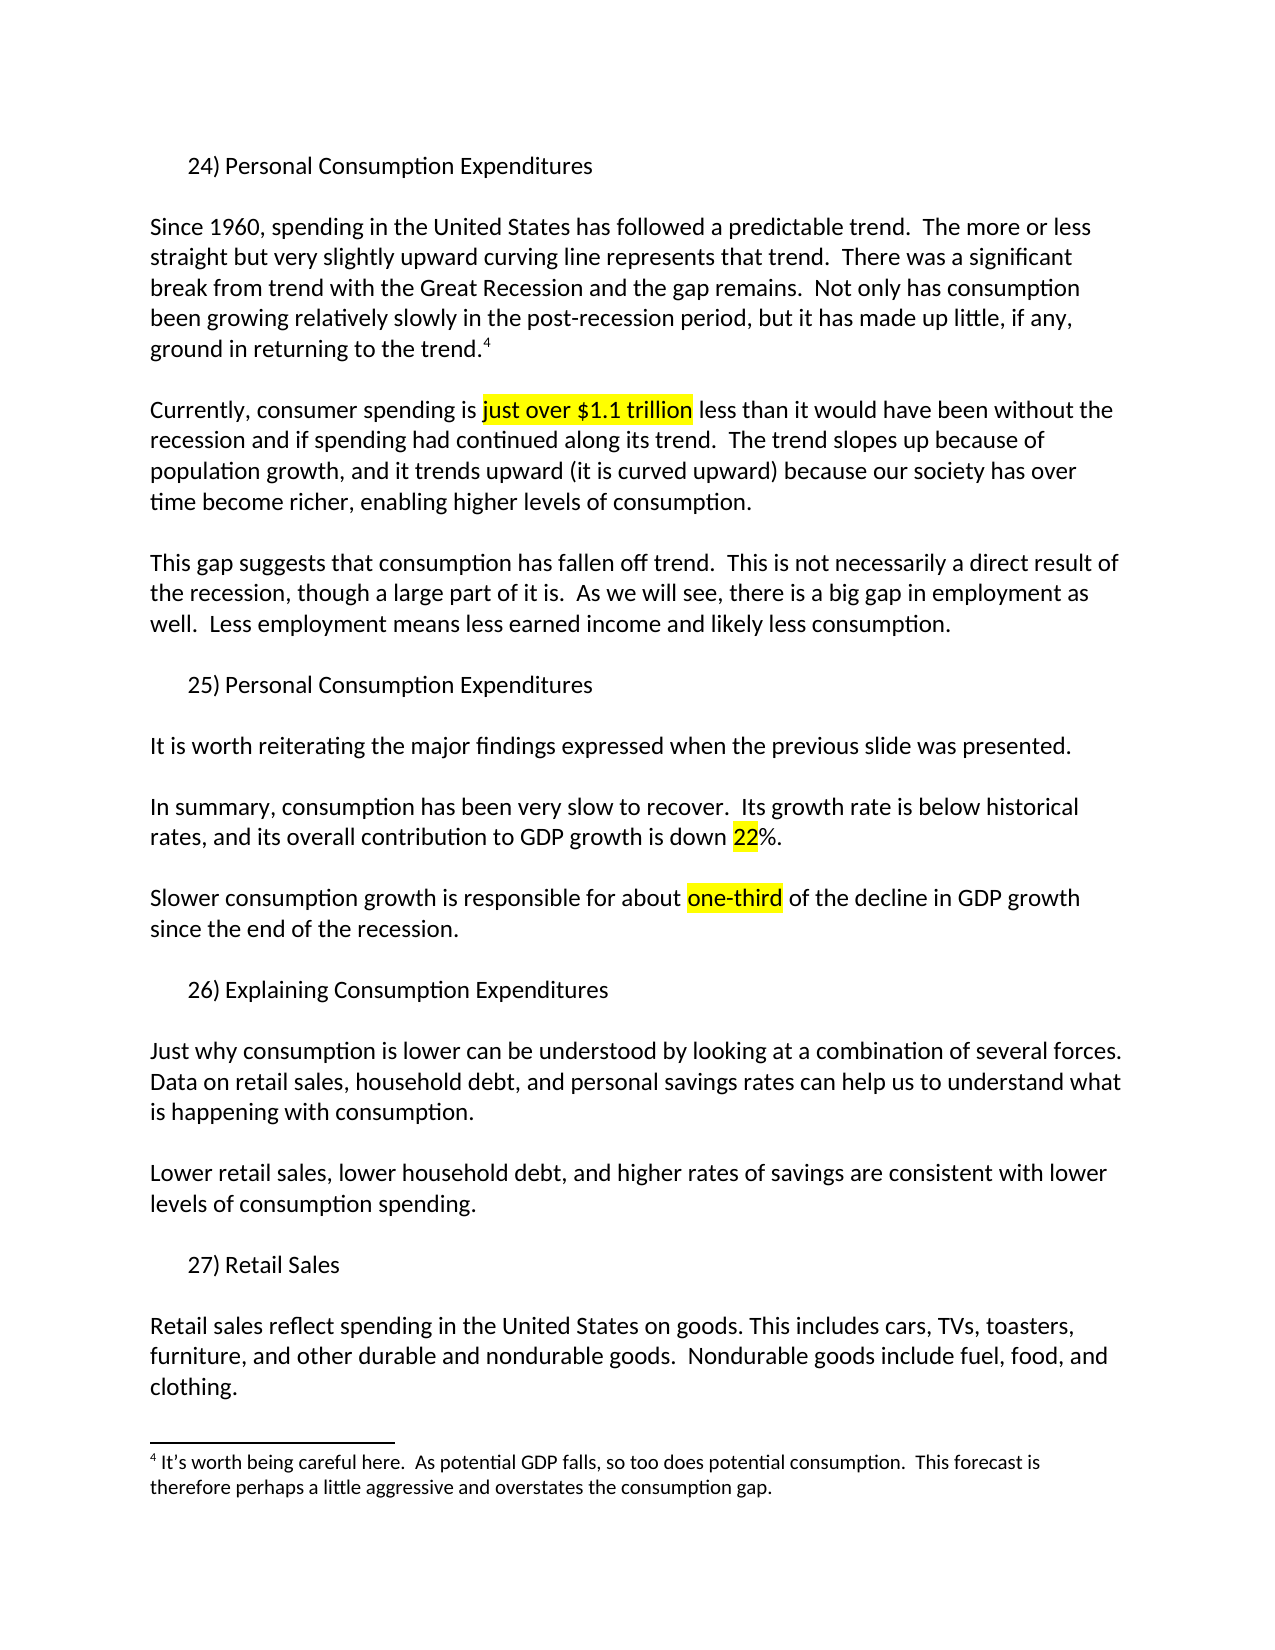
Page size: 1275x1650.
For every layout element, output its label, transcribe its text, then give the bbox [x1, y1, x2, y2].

text This gap suggests that consumption has fallen off trend. This is not necessarily a direct result of the recession, though a large part of it is. As we will see, there is a big gap in employment as well. Less employment means less earned income and likely less consumption. [150, 547, 1125, 638]
list Personal Consumption Expenditures [187, 669, 1125, 699]
text It is worth reiterating the major findings expressed when the previous slide was presented. [150, 730, 1125, 760]
text Slower consumption growth is responsible for about one-third of the decline in GDP growth since the end of the recession. [150, 882, 1125, 943]
list Explaining Consumption Expenditures [187, 974, 1125, 1004]
text In summary, consumption has been very slow to recover. Its growth rate is below historical rates, and its overall contribution to GDP growth is down 22%. [150, 791, 1125, 852]
text Since 1960, spending in the United States has followed a predictable trend. The more or less straight but very slightly upward curving line represents that trend. There was a significant break from trend with the Great Recession and the gap remains. Not only has consumption been growing relatively slowly in the post-recession period, but it has made up little, if any, ground in returning to the trend. [150, 211, 1125, 364]
list Personal Consumption Expenditures [187, 150, 1125, 181]
text Lower retail sales, lower household debt, and higher rates of savings are consistent with lower levels of consumption spending. [150, 1157, 1125, 1218]
list Retail Sales [187, 1249, 1125, 1279]
text Just why consumption is lower can be understood by looking at a combination of several forces. Data on retail sales, household debt, and personal savings rates can help us to understand what is happening with consumption. [150, 1035, 1125, 1127]
text Retail sales reflect spending in the United States on goods. This includes cars, TVs, toasters, furniture, and other durable and nondurable goods. Nondurable goods include fuel, food, and clothing. [150, 1310, 1125, 1401]
text Currently, consumer spending is just over $1.1 trillion less than it would have been without the recession and if spending had continued along its trend. The trend slopes up because of population growth, and it trends upward (it is curved upward) because our society has over time become richer, enabling higher levels of consumption. [150, 394, 1125, 516]
